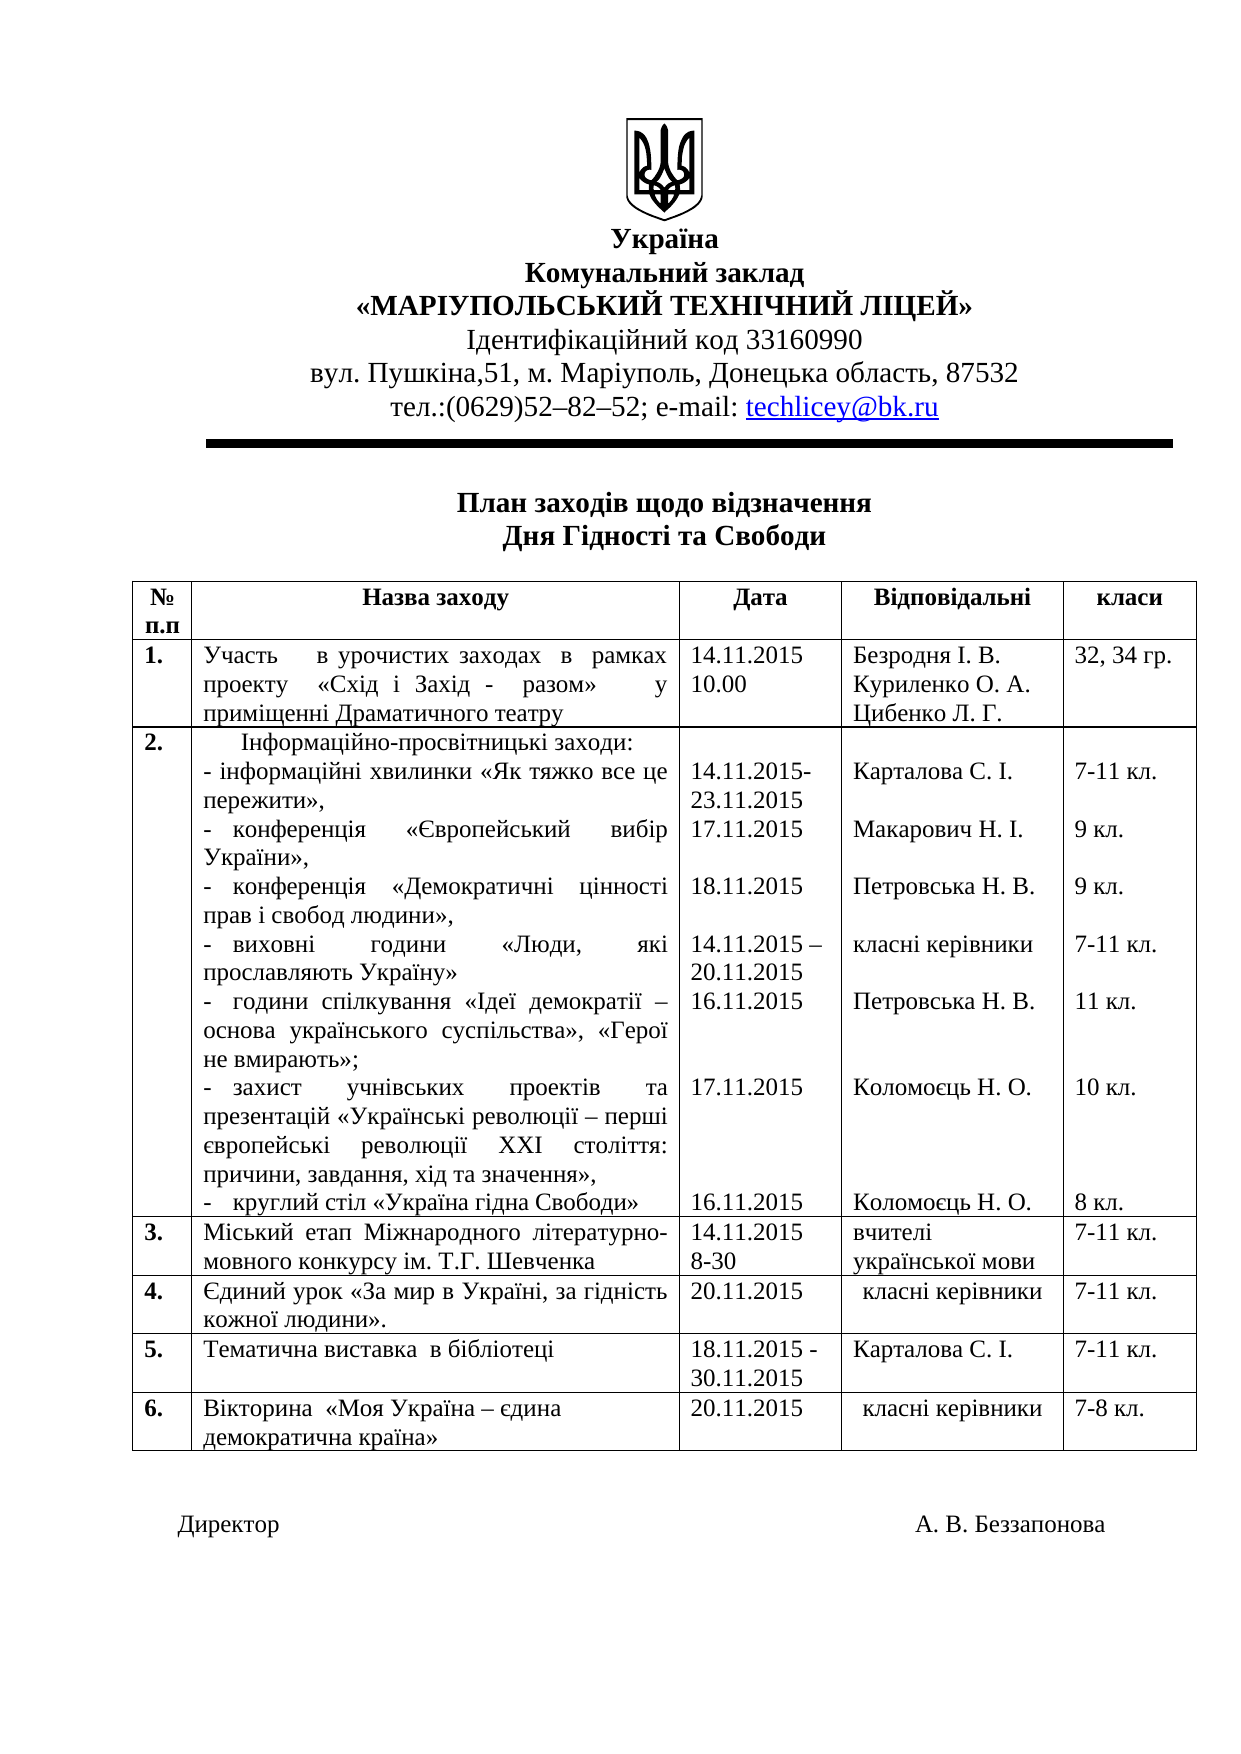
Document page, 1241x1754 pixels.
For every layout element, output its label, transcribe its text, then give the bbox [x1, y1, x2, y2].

text План заходів щодо відзначення [177, 485, 1152, 518]
table_cell 14.11.2015-23.11.2015 17.11.2015 18.11.2015 14.11.2015 – 20.11.2015 16.11.2015 17.11.2015 16.11.2015 [680, 728, 841, 1216]
table_cell [133, 640, 191, 726]
table_header № п.п [133, 582, 191, 639]
text «МАРІУПОЛЬСЬКИЙ ТЕХНІЧНИЙ ЛІЦЕЙ» [177, 288, 1152, 322]
table_cell Безродня І. В. Куриленко О. А. Цибенко Л. Г. [842, 640, 1063, 726]
table_cell [133, 1217, 191, 1275]
table_cell Карталова С. І. [842, 1334, 1063, 1392]
table_cell 20.11.2015 [680, 1393, 841, 1450]
table_cell 7-11 кл. [1064, 1217, 1196, 1275]
table_cell [133, 1393, 191, 1450]
table_cell класні керівники [842, 1393, 1063, 1450]
table_cell 7-11 кл. 9 кл. 9 кл. 7-11 кл. 11 кл. 10 кл. 8 кл. [1064, 728, 1196, 1216]
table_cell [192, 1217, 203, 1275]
table_cell Тематична виставка в бібліотеці [192, 1334, 679, 1392]
table_cell Участь в урочистих заходах в рамках проекту «Схід і Захід - разом» у приміщенні Драматичного театру [192, 640, 679, 726]
table_cell класні керівники [842, 1276, 1063, 1333]
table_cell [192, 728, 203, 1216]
table_cell [133, 728, 191, 1216]
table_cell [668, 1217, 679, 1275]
table_header Відповідальні [842, 582, 1063, 639]
table_cell 20.11.2015 [680, 1276, 841, 1333]
table_cell 14.11.2015 10.00 [680, 640, 841, 726]
table_cell [133, 1334, 191, 1392]
table_cell Карталова С. І. Макарович Н. І. Петровська Н. В. класні керівники Петровська Н. В. Коломоєць Н. О. Коломоєць Н. О. [842, 728, 1063, 1216]
table_header Дата [680, 582, 841, 639]
table_cell 32, 34 гр. [1064, 640, 1196, 726]
table_cell 18.11.2015 - 30.11.2015 [680, 1334, 841, 1392]
text тел.:(0629)52–82–52; e-mail: techlicey@bk.ru [177, 389, 1152, 422]
text вул. Пушкіна,51, м. Маріуполь, Донецька область, 87532 [177, 355, 1152, 389]
table_cell [133, 1276, 191, 1333]
table_cell 7-11 кл. [1064, 1276, 1196, 1333]
text Директор А. В. Беззапонова [177, 1509, 1152, 1538]
text Дня Гідності та Свободи [177, 518, 1152, 552]
table_header Назва заходу [192, 582, 679, 639]
table_cell 14.11.2015 8-30 [680, 1217, 841, 1275]
table_cell Вікторина «Моя Україна – єдина демократична країна» [192, 1393, 679, 1450]
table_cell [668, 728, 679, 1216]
text Комунальний заклад [177, 255, 1152, 288]
table_header класи [1064, 582, 1196, 639]
table_cell 7-11 кл. [1064, 1334, 1196, 1392]
table_cell 7-8 кл. [1064, 1393, 1196, 1450]
table_cell Єдиний урок «За мир в Україні, за гідність кожної людини». [192, 1276, 679, 1333]
table_cell вчителі української мови [842, 1217, 1063, 1275]
text Ідентифікаційний код 33160990 [177, 322, 1152, 355]
text Україна [177, 221, 1152, 255]
